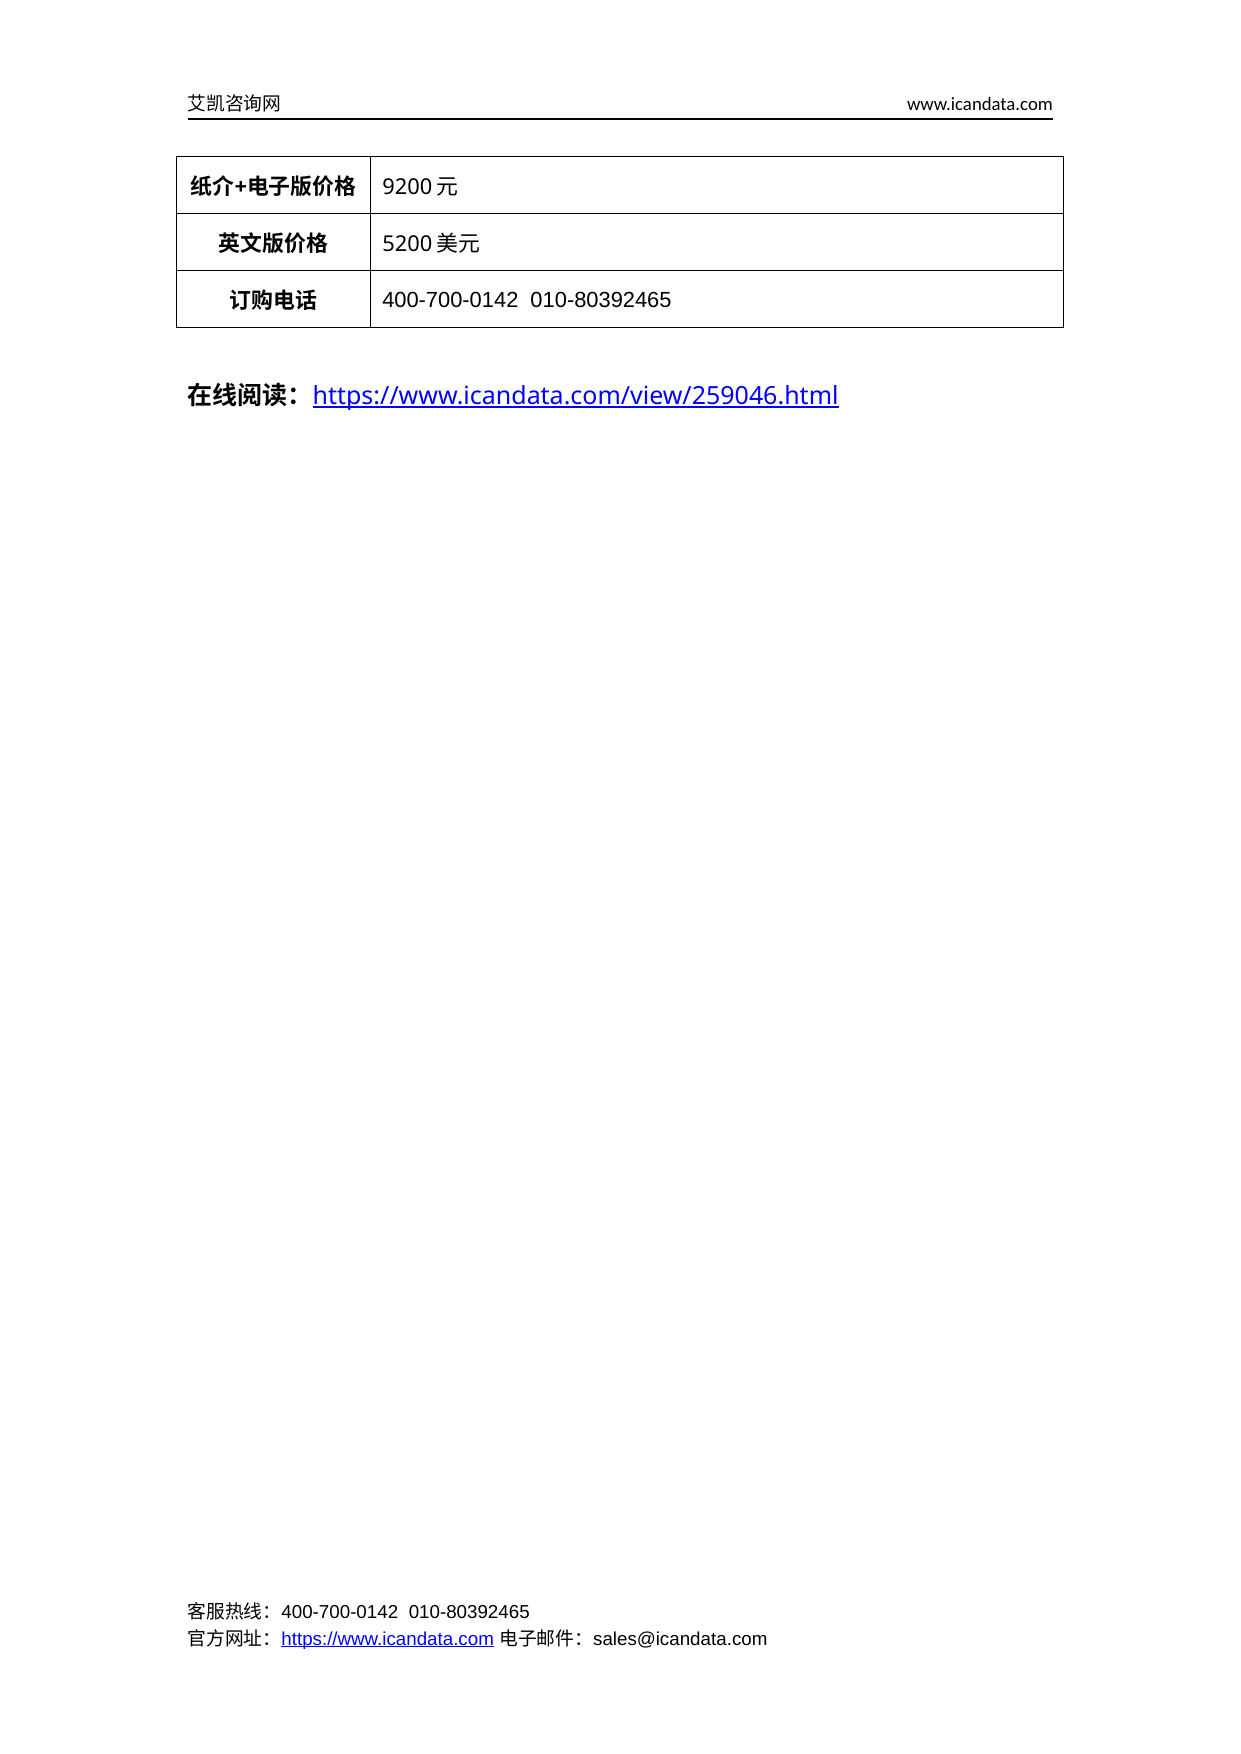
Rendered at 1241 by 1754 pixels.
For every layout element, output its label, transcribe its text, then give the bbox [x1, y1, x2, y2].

table_cell 9200元 [371, 157, 1063, 213]
table_cell 订购电话 [177, 271, 370, 327]
text 在线阅读：https://www.icandata.com/view/259046.html [187, 361, 1053, 426]
table_cell 纸介+电子版价格 [177, 157, 370, 213]
table_cell 400-700-0142 010-80392465 [371, 271, 1063, 327]
table_cell 5200美元 [371, 214, 1063, 270]
table_cell 英文版价格 [177, 214, 370, 270]
